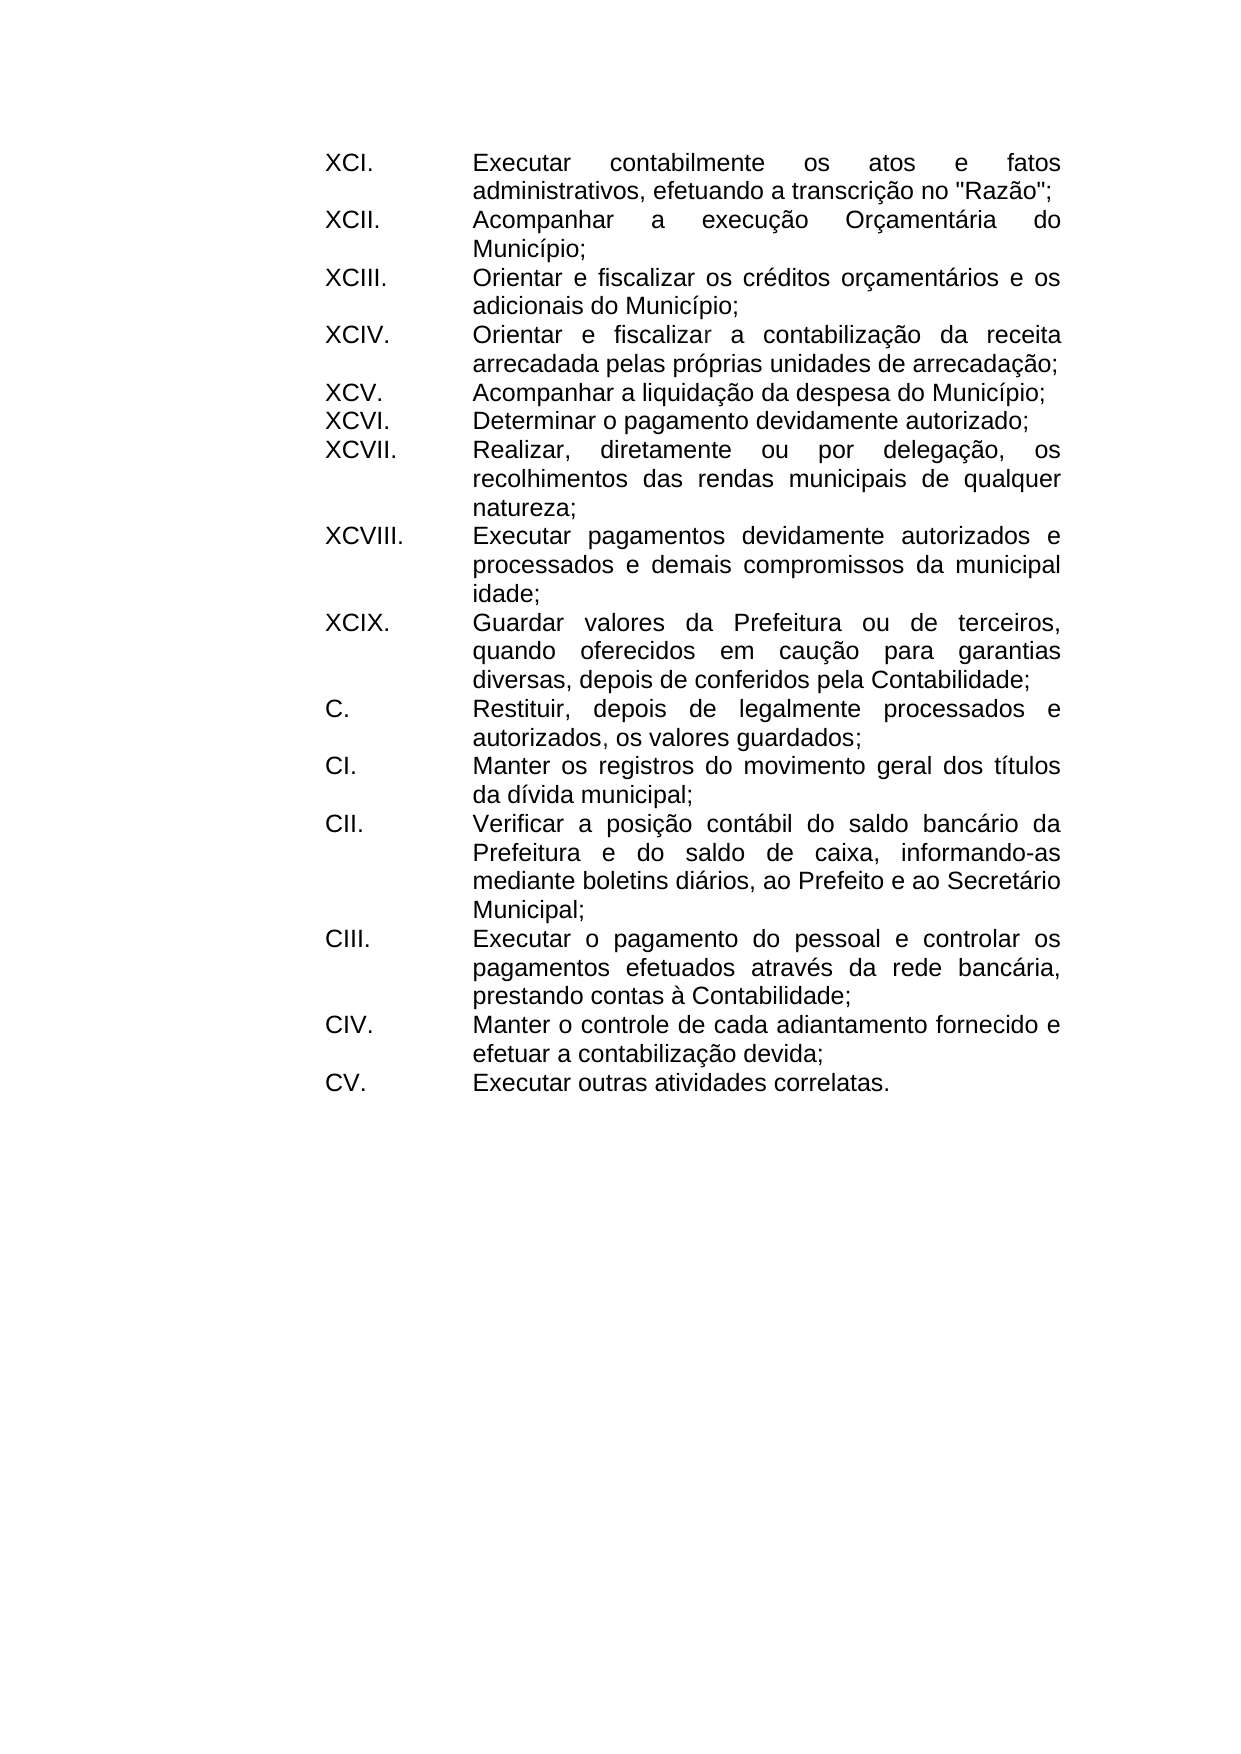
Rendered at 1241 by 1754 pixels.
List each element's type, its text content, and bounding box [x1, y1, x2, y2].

list Acompanhar a liquidação da despesa do Município; [325, 378, 1062, 406]
list Orientar e fiscalizar os créditos orçamentários e os adicionais do Município; [325, 263, 1062, 320]
list Verificar a posição contábil do saldo bancário da Prefeitura e do saldo de caixa, informando-as mediante boletins diários, ao Prefeito e ao Secretário Municipal; [325, 809, 1062, 924]
list Executar o pagamento do pessoal e controlar os pagamentos efetuados através da rede bancária, prestando contas à Contabilidade; [325, 924, 1062, 1010]
list Manter os registros do movimento geral dos títulos da dívida municipal; [325, 751, 1062, 809]
list Determinar o pagamento devidamente autorizado; [325, 406, 1062, 435]
list Restituir, depois de legalmente processados e autorizados, os valores guardados; [325, 694, 1062, 751]
list Guardar valores da Prefeitura ou de terceiros, quando oferecidos em caução para garantias diversas, depois de conferidos pela Contabilidade; [325, 608, 1062, 694]
list Executar contabilmente os atos e fatos administrativos, efetuando a transcrição no "Razão"; [325, 148, 1062, 205]
list Realizar, diretamente ou por delegação, os recolhimentos das rendas municipais de qualquer natureza; [325, 435, 1062, 521]
list Executar outras atividades correlatas. [325, 1068, 1062, 1096]
list Manter o controle de cada adiantamento fornecido e efetuar a contabilização devida; [325, 1010, 1062, 1068]
list Orientar e fiscalizar a contabilização da receita arrecadada pelas próprias unidades de arrecadação; [325, 320, 1062, 378]
list Executar pagamentos devidamente autorizados e processados e demais compromissos da municipal idade; [325, 521, 1062, 608]
list Acompanhar a execução Orçamentária do Município; [325, 205, 1062, 263]
